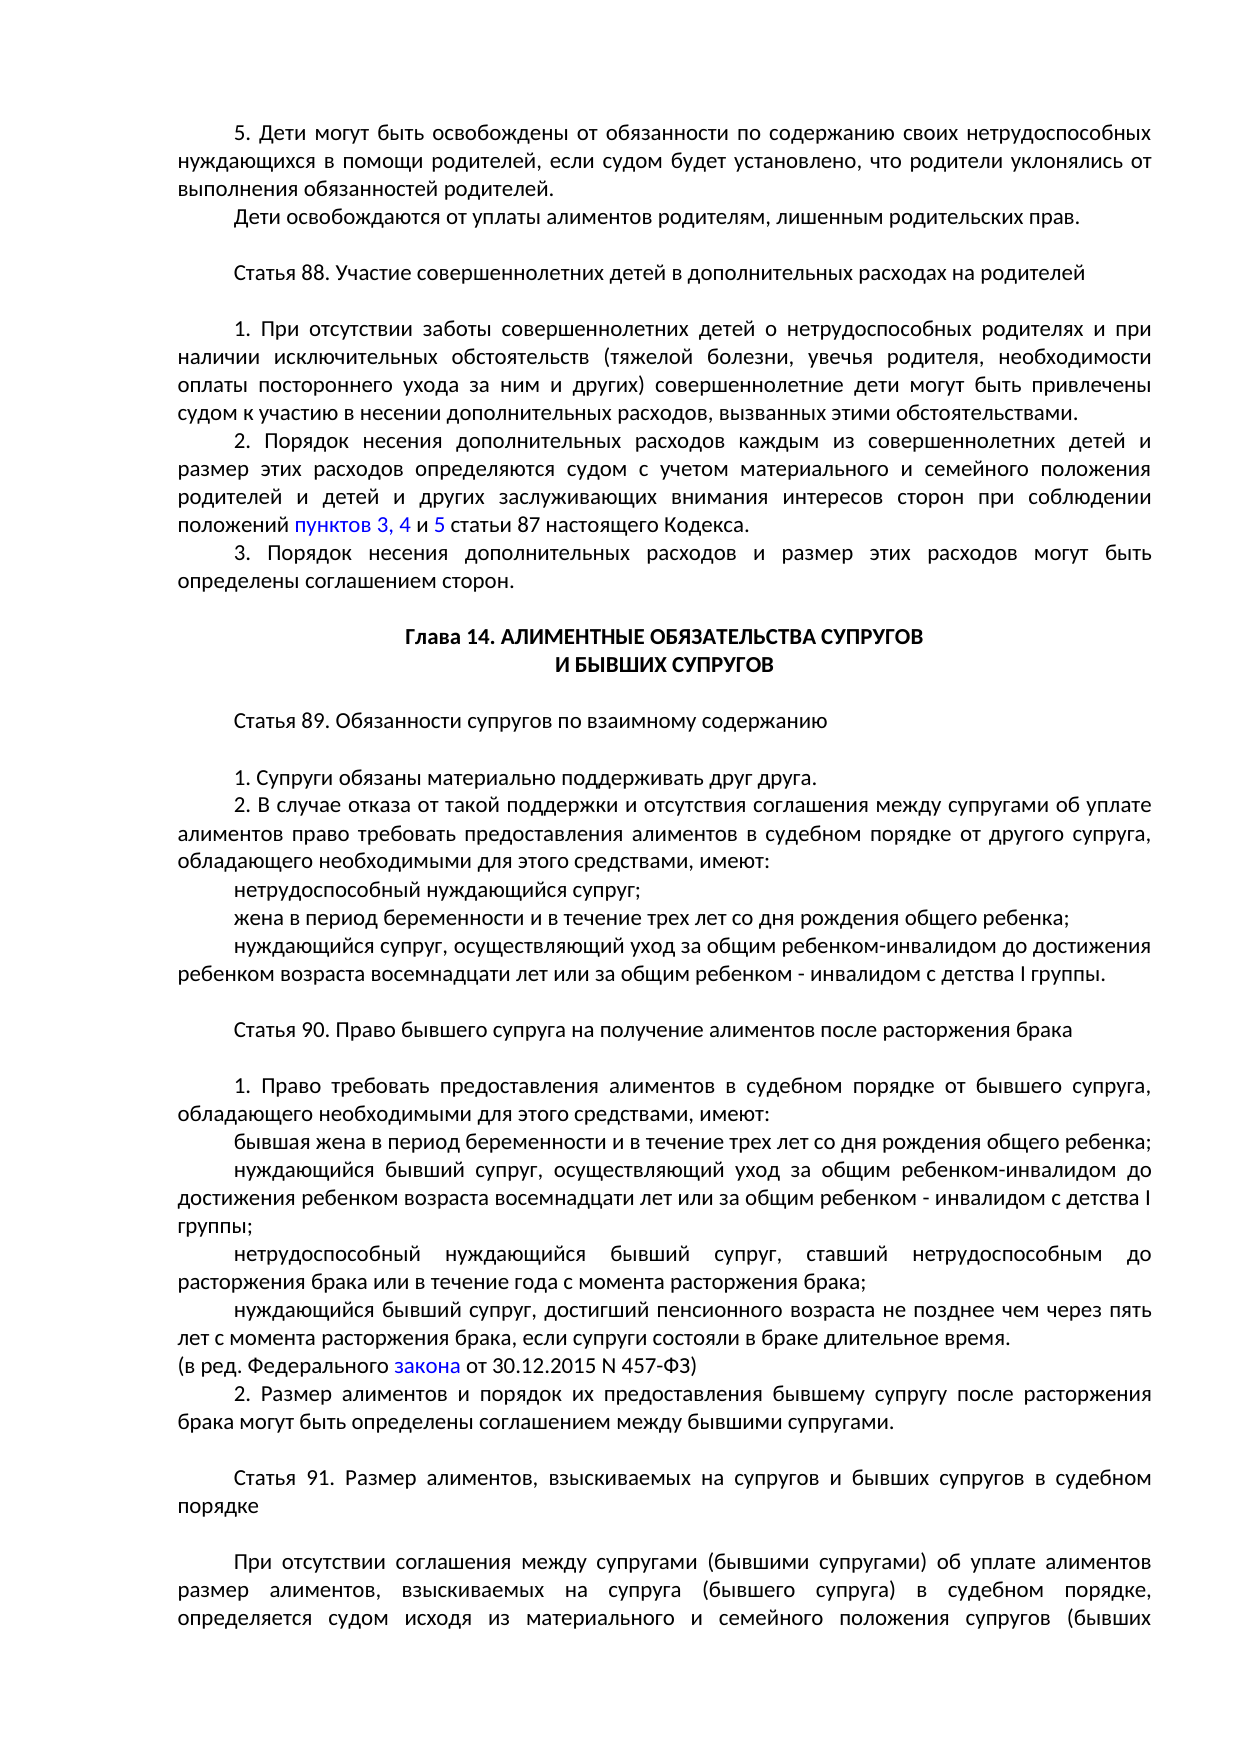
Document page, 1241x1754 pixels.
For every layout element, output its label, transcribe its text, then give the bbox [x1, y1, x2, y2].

text Статья 88. Участие совершеннолетних детей в дополнительных расходах на родителей [177, 258, 1152, 286]
text 1. Право требовать предоставления алиментов в судебном порядке от бывшего супруга, обладающего необходимыми для этого средствами, имеют: [177, 1071, 1152, 1127]
text 2. Размер алиментов и порядок их предоставления бывшему супругу после расторжения брака могут быть определены соглашением между бывшими супругами. [177, 1379, 1152, 1435]
text Статья 91. Размер алиментов, взыскиваемых на супругов и бывших супругов в судебном порядке [177, 1463, 1152, 1519]
text 3. Порядок несения дополнительных расходов и размер этих расходов могут быть определены соглашением сторон. [177, 538, 1152, 594]
text нуждающийся супруг, осуществляющий уход за общим ребенком-инвалидом до достижения ребенком возраста восемнадцати лет или за общим ребенком - инвалидом с детства I группы. [177, 931, 1152, 987]
text Статья 89. Обязанности супругов по взаимному содержанию [177, 707, 1152, 734]
text 1. При отсутствии заботы совершеннолетних детей о нетрудоспособных родителях и при наличии исключительных обстоятельств (тяжелой болезни, увечья родителя, необходимости оплаты постороннего ухода за ним и других) совершеннолетние дети могут быть привлечены судом к участию в несении дополнительных расходов, вызванных этими обстоятельствами. [177, 314, 1152, 426]
text (в ред. Федерального закона от 30.12.2015 N 457-ФЗ) [177, 1351, 1152, 1379]
title Глава 14. АЛИМЕНТНЫЕ ОБЯЗАТЕЛЬСТВА СУПРУГОВ [177, 622, 1152, 651]
text нетрудоспособный нуждающийся супруг; [177, 875, 1152, 903]
text нуждающийся бывший супруг, осуществляющий уход за общим ребенком-инвалидом до достижения ребенком возраста восемнадцати лет или за общим ребенком - инвалидом с детства I группы; [177, 1155, 1152, 1239]
text Статья 90. Право бывшего супруга на получение алиментов после расторжения брака [177, 1015, 1152, 1043]
text нетрудоспособный нуждающийся бывший супруг, ставший нетрудоспособным до расторжения брака или в течение года с момента расторжения брака; [177, 1239, 1152, 1295]
text Дети освобождаются от уплаты алиментов родителям, лишенным родительских прав. [177, 202, 1152, 230]
text 2. Порядок несения дополнительных расходов каждым из совершеннолетних детей и размер этих расходов определяются судом с учетом материального и семейного положения родителей и детей и других заслуживающих внимания интересов сторон при соблюдении положений пунктов 3, 4 и 5 статьи 87 настоящего Кодекса. [177, 426, 1152, 538]
title И БЫВШИХ СУПРУГОВ [177, 651, 1152, 678]
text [177, 1547, 1152, 1631]
text нуждающийся бывший супруг, достигший пенсионного возраста не позднее чем через пять лет с момента расторжения брака, если супруги состояли в браке длительное время. [177, 1295, 1152, 1351]
text жена в период беременности и в течение трех лет со дня рождения общего ребенка; [177, 903, 1152, 931]
text 5. Дети могут быть освобождены от обязанности по содержанию своих нетрудоспособных нуждающихся в помощи родителей, если судом будет установлено, что родители уклонялись от выполнения обязанностей родителей. [177, 118, 1152, 202]
text 1. Супруги обязаны материально поддерживать друг друга. [177, 763, 1152, 791]
text 2. В случае отказа от такой поддержки и отсутствия соглашения между супругами об уплате алиментов право требовать предоставления алиментов в судебном порядке от другого супруга, обладающего необходимыми для этого средствами, имеют: [177, 791, 1152, 875]
text бывшая жена в период беременности и в течение трех лет со дня рождения общего ребенка; [177, 1127, 1152, 1155]
